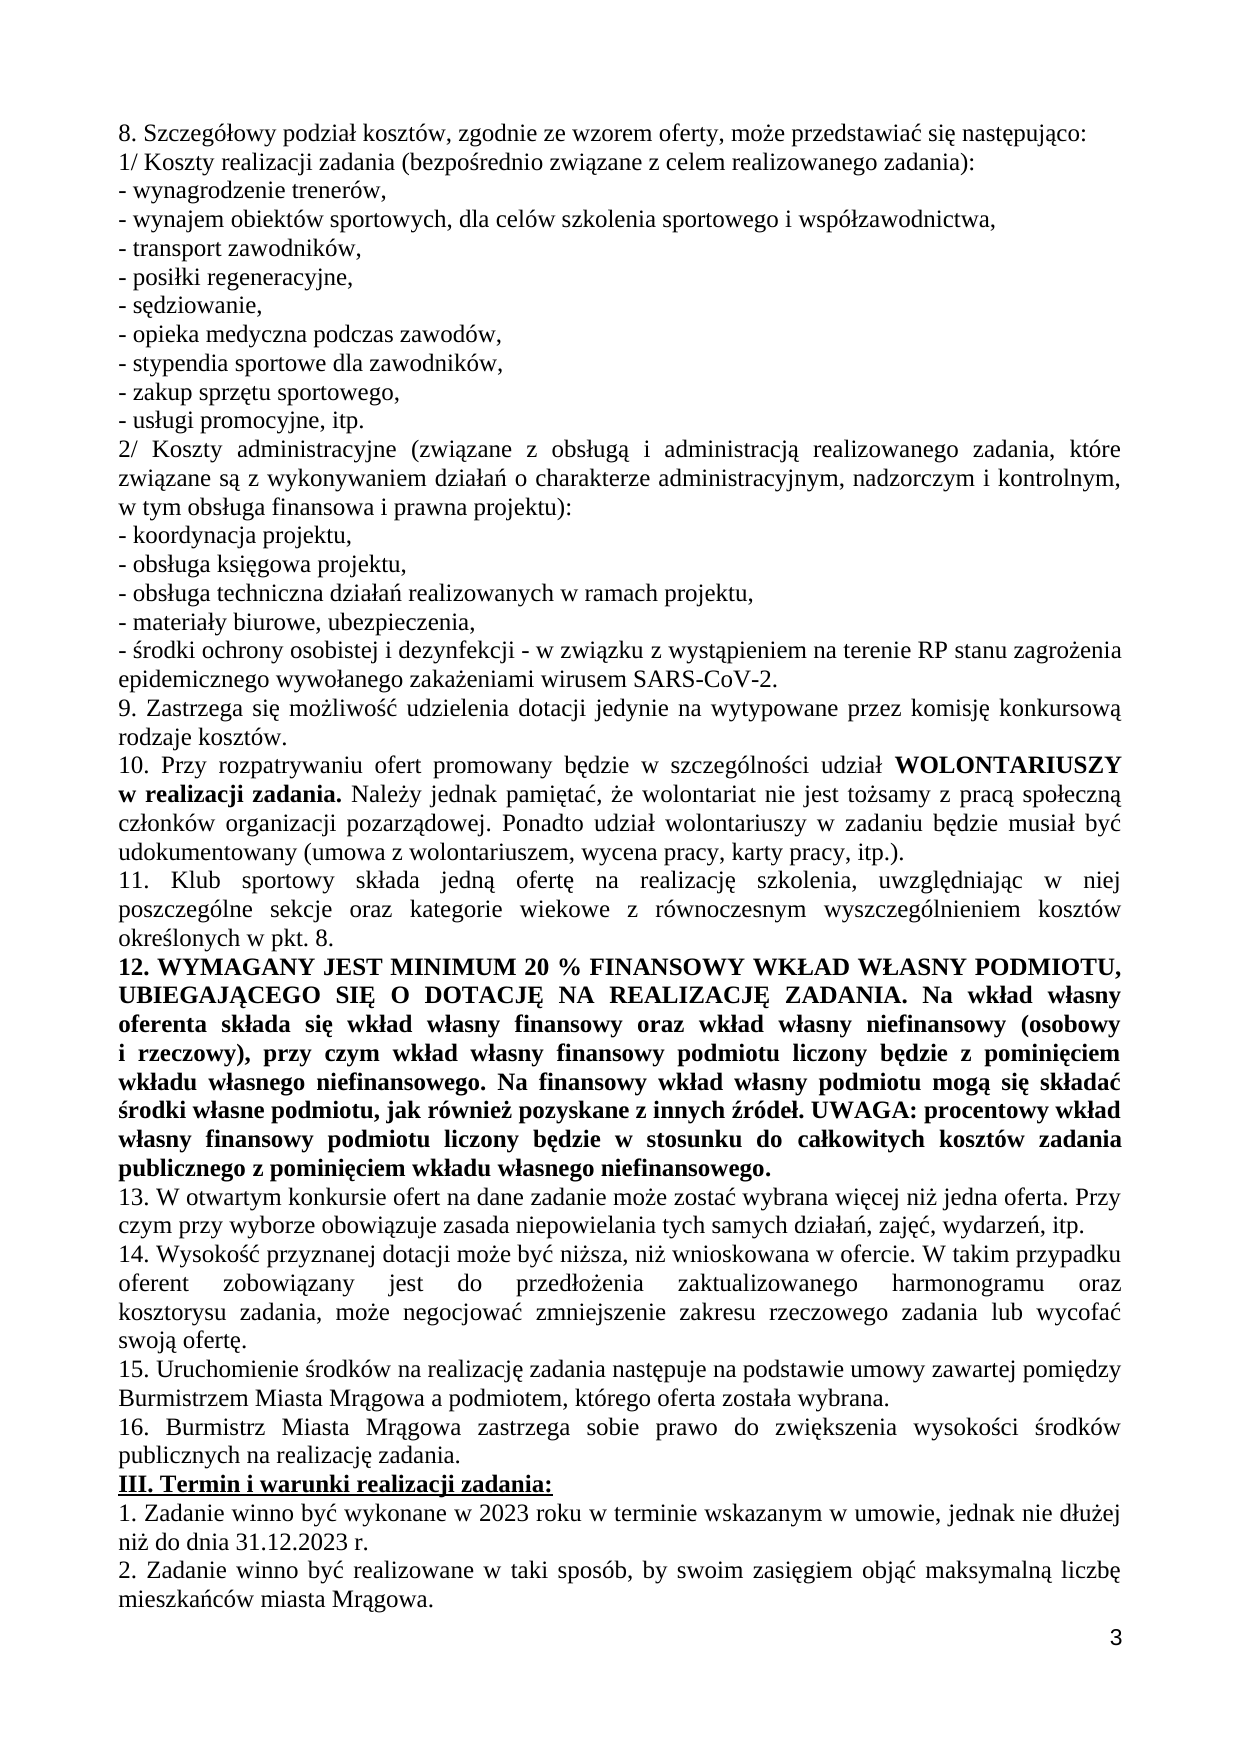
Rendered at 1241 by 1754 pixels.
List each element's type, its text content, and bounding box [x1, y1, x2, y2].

text - obsługa techniczna działań realizowanych w ramach projektu, [118, 578, 1122, 607]
text 10. Przy rozpatrywaniu ofert promowany będzie w szczególności udział WOLONTARIUSZY w realizacji zadania. Należy jednak pamiętać, że wolontariat nie jest tożsamy z pracą społeczną członków organizacji pozarządowej. Ponadto udział wolontariuszy w zadaniu będzie musiał być udokumentowany (umowa z wolontariuszem, wycena pracy, karty pracy, itp.). [118, 751, 1122, 866]
text 15. Uruchomienie środków na realizację zadania następuje na podstawie umowy zawartej pomiędzy Burmistrzem Miasta Mrągowa a podmiotem, którego oferta została wybrana. [118, 1354, 1122, 1412]
text - zakup sprzętu sportowego, [118, 377, 1122, 406]
text 2/ Koszty administracyjne (związane z obsługą i administracją realizowanego zadania, które związane są z wykonywaniem działań o charakterze administracyjnym, nadzorczym i kontrolnym, w tym obsługa finansowa i prawna projektu): [118, 434, 1122, 521]
text - opieka medyczna podczas zawodów, [118, 319, 1122, 348]
text - koordynacja projektu, [118, 521, 1122, 549]
text 1. Zadanie winno być wykonane w 2023 roku w terminie wskazanym w umowie, jednak nie dłużej niż do dnia 31.12.2023 r. [118, 1498, 1122, 1556]
text 1/ Koszty realizacji zadania (bezpośrednio związane z celem realizowanego zadania): [118, 147, 1122, 176]
text 11. Klub sportowy składa jedną ofertę na realizację szkolenia, uwzględniając w niej poszczególne sekcje oraz kategorie wiekowe z równoczesnym wyszczególnieniem kosztów określonych w pkt. 8. [118, 866, 1122, 952]
text 12. WYMAGANY JEST MINIMUM 20 % FINANSOWY WKŁAD WŁASNY PODMIOTU, UBIEGAJĄCEGO SIĘ O DOTACJĘ NA REALIZACJĘ ZADANIA. Na wkład własny oferenta składa się wkład własny finansowy oraz wkład własny niefinansowy (osobowy i rzeczowy), przy czym wkład własny finansowy podmiotu liczony będzie z pominięciem wkładu własnego niefinansowego. Na finansowy wkład własny podmiotu mogą się składać środki własne podmiotu, jak również pozyskane z innych źródeł. UWAGA: procentowy wkład własny finansowy podmiotu liczony będzie w stosunku do całkowitych kosztów zadania publicznego z pominięciem wkładu własnego niefinansowego. [118, 952, 1122, 1182]
text 9. Zastrzega się możliwość udzielenia dotacji jedynie na wytypowane przez komisję konkursową rodzaje kosztów. [118, 693, 1122, 751]
text - stypendia sportowe dla zawodników, [118, 348, 1122, 377]
text - posiłki regeneracyjne, [118, 262, 1122, 291]
text - wynagrodzenie trenerów, [118, 176, 1122, 204]
text 8. Szczegółowy podział kosztów, zgodnie ze wzorem oferty, może przedstawiać się następująco: [118, 118, 1122, 147]
text - usługi promocyjne, itp. [118, 406, 1122, 434]
text - wynajem obiektów sportowych, dla celów szkolenia sportowego i współzawodnictwa, [118, 204, 1122, 233]
text 2. Zadanie winno być realizowane w taki sposób, by swoim zasięgiem objąć maksymalną liczbę mieszkańców miasta Mrągowa. [118, 1556, 1122, 1613]
text - sędziowanie, [118, 291, 1122, 319]
text 16. Burmistrz Miasta Mrągowa zastrzega sobie prawo do zwiększenia wysokości środków publicznych na realizację zadania. [118, 1412, 1122, 1469]
text - obsługa księgowa projektu, [118, 549, 1122, 578]
text 13. W otwartym konkursie ofert na dane zadanie może zostać wybrana więcej niż jedna oferta. Przy czym przy wyborze obowiązuje zasada niepowielania tych samych działań, zajęć, wydarzeń, itp. [118, 1182, 1122, 1239]
text - środki ochrony osobistej i dezynfekcji - w związku z wystąpieniem na terenie RP stanu zagrożenia epidemicznego wywołanego zakażeniami wirusem SARS-CoV-2. [118, 636, 1122, 693]
text III. Termin i warunki realizacji zadania: [118, 1469, 1122, 1498]
text - transport zawodników, [118, 233, 1122, 262]
text 14. Wysokość przyznanej dotacji może być niższa, niż wnioskowana w ofercie. W takim przypadku oferent zobowiązany jest do przedłożenia zaktualizowanego harmonogramu oraz kosztorysu zadania, może negocjować zmniejszenie zakresu rzeczowego zadania lub wycofać swoją ofertę. [118, 1239, 1122, 1354]
text - materiały biurowe, ubezpieczenia, [118, 607, 1122, 636]
